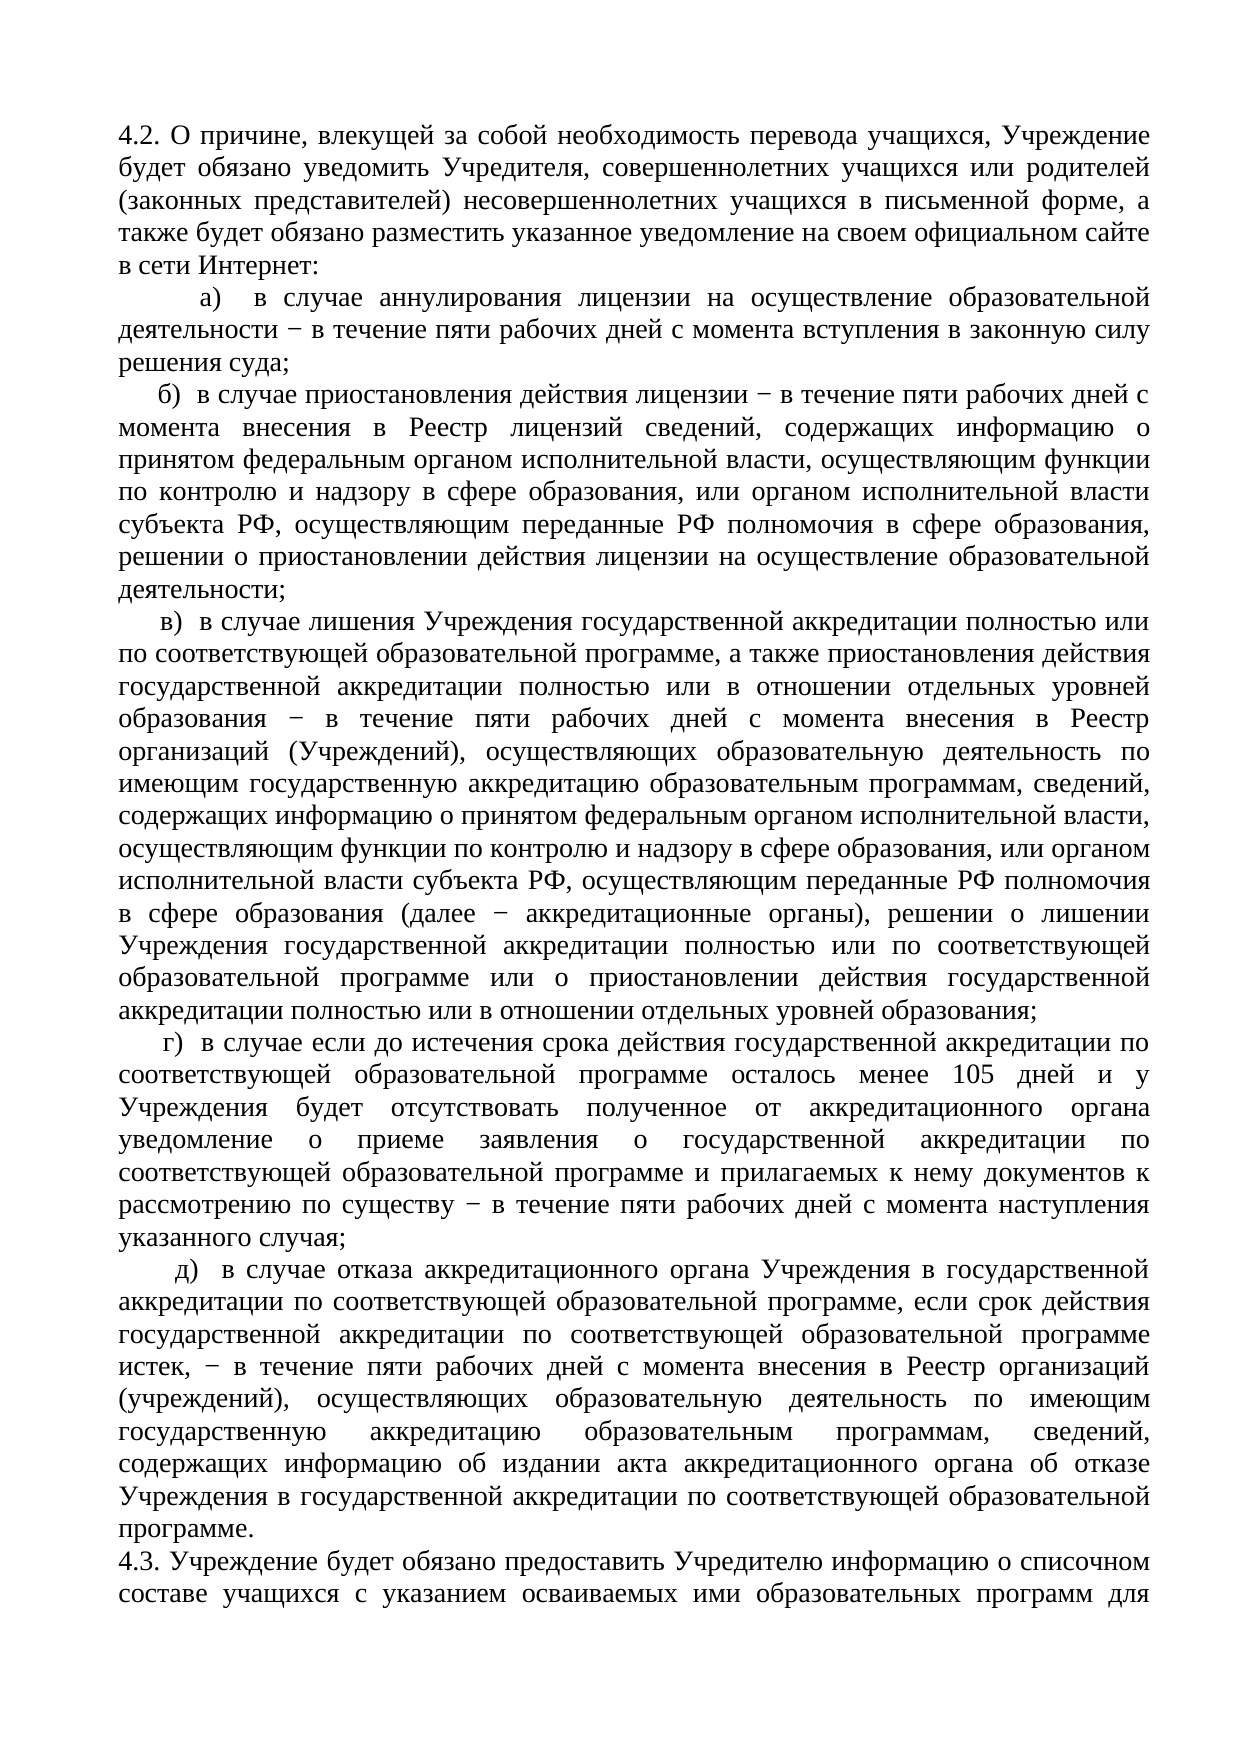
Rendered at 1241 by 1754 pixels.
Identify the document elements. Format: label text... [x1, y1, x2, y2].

text 4.2. О причине, влекущей за собой необходимость перевода учащихся, Учреждение будет обязано уведомить Учредителя, совершеннолетних учащихся или родителей (законных представителей) несовершеннолетних учащихся в письменной форме, а также будет обязано разместить указанное уведомление на своем официальном сайте в сети Интернет: [118, 118, 1152, 280]
text г) в случае если до истечения срока действия государственной аккредитации по соответствующей образовательной программе осталось менее 105 дней и у Учреждения будет отсутствовать полученное от аккредитационного органа уведомление о приеме заявления о государственной аккредитации по соответствующей образовательной программе и прилагаемых к нему документов к рассмотрению по существу − в течение пяти рабочих дней с момента наступления указанного случая; [118, 1025, 1152, 1252]
text д) в случае отказа аккредитационного органа Учреждения в государственной аккредитации по соответствующей образовательной программе, если срок действия государственной аккредитации по соответствующей образовательной программе истек, − в течение пяти рабочих дней с момента внесения в Реестр организаций (учреждений), осуществляющих образовательную деятельность по имеющим государственную аккредитацию образовательным программам, сведений, содержащих информацию об издании акта аккредитационного органа об отказе Учреждения в государственной аккредитации по соответствующей образовательной программе. [118, 1252, 1152, 1543]
text б) в случае приостановления действия лицензии − в течение пяти рабочих дней с момента внесения в Реестр лицензий сведений, содержащих информацию о принятом федеральным органом исполнительной власти, осуществляющим функции по контролю и надзору в сфере образования, или органом исполнительной власти субъекта РФ, осуществляющим переданные РФ полномочия в сфере образования, решении о приостановлении действия лицензии на осуществление образовательной деятельности; [118, 377, 1152, 604]
text в) в случае лишения Учреждения государственной аккредитации полностью или по соответствующей образовательной программе, а также приостановления действия государственной аккредитации полностью или в отношении отдельных уровней образования − в течение пяти рабочих дней с момента внесения в Реестр организаций (Учреждений), осуществляющих образовательную деятельность по имеющим государственную аккредитацию образовательным программам, сведений, содержащих информацию о принятом федеральным органом исполнительной власти, осуществляющим функции по контролю и надзору в сфере образования, или органом исполнительной власти субъекта РФ, осуществляющим переданные РФ полномочия в сфере образования (далее − аккредитационные органы), решении о лишении Учреждения государственной аккредитации полностью или по соответствующей образовательной программе или о приостановлении действия государственной аккредитации полностью или в отношении отдельных уровней образования; [118, 604, 1152, 1025]
text а) в случае аннулирования лицензии на осуществление образовательной деятельности − в течение пяти рабочих дней с момента вступления в законную силу решения суда; [118, 280, 1152, 377]
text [118, 1543, 1152, 1608]
